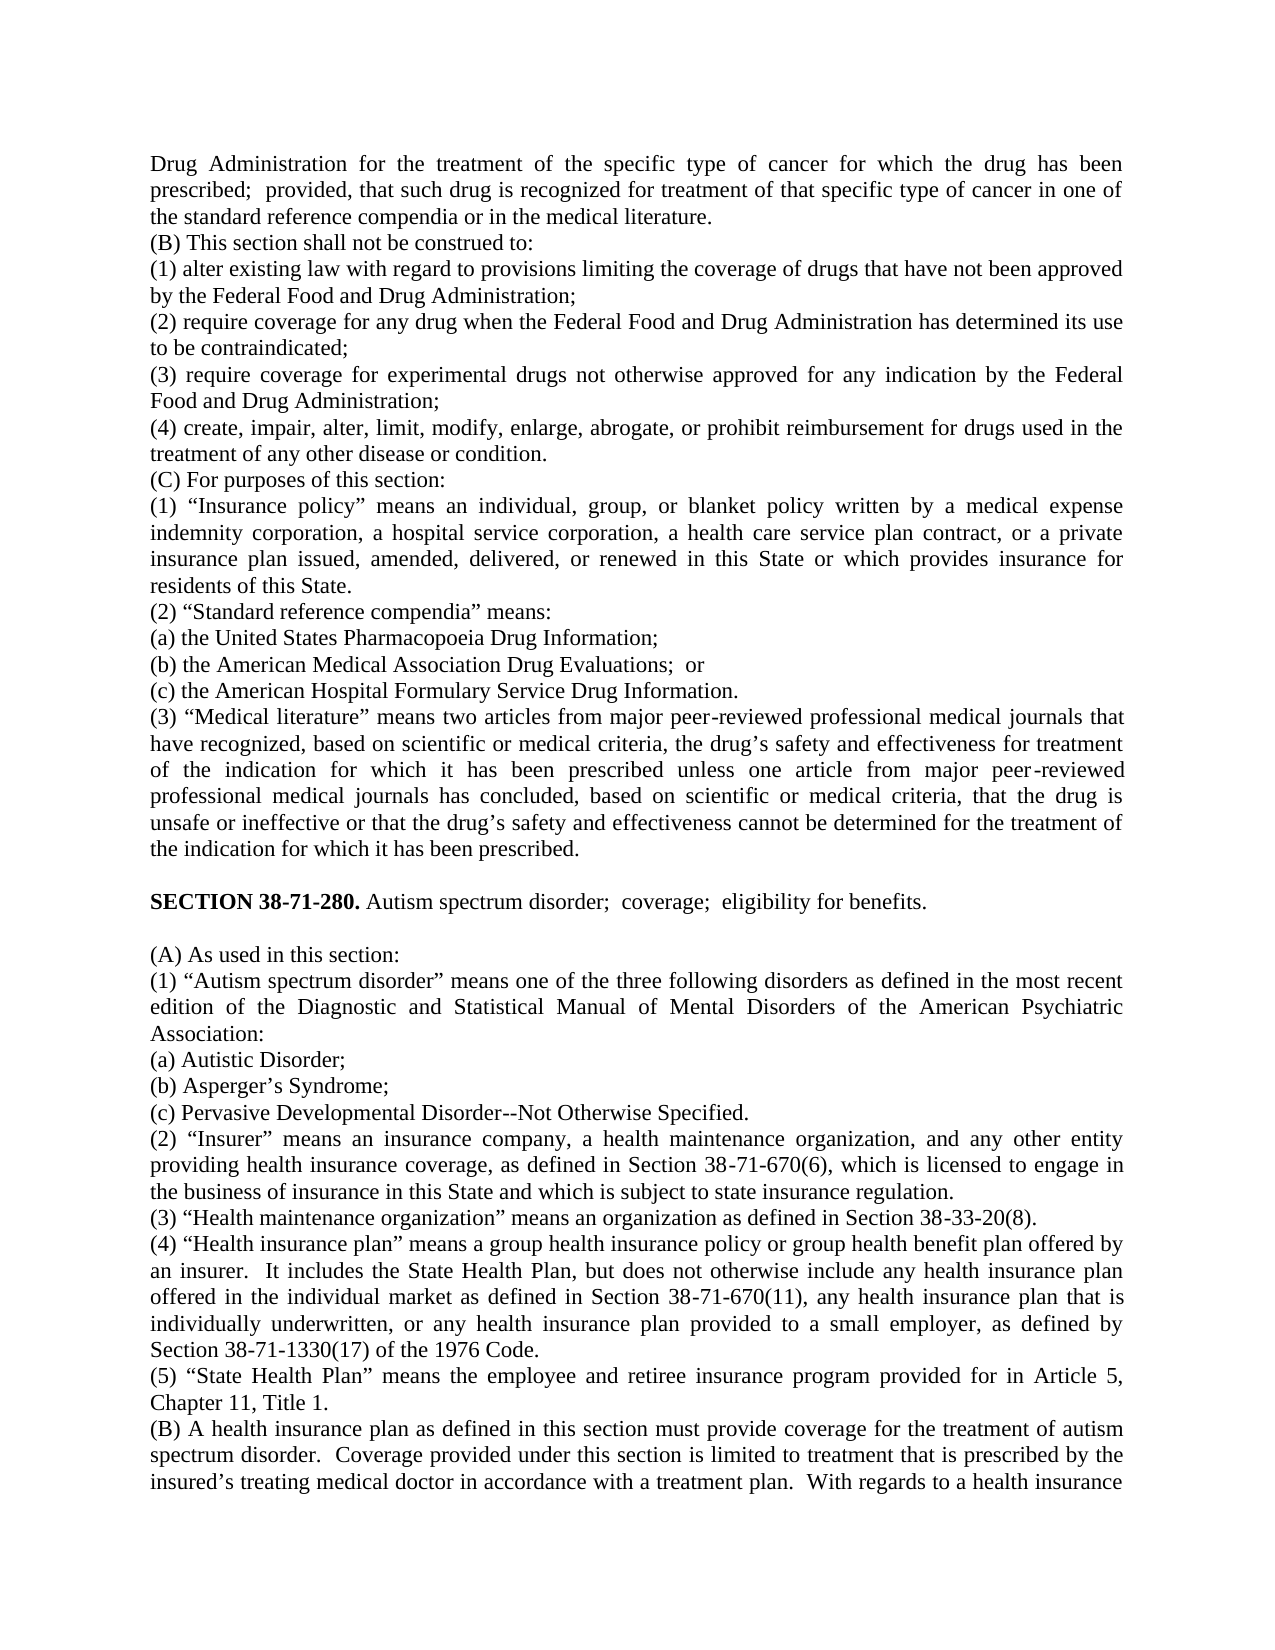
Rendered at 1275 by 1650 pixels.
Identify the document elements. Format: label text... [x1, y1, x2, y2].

text (1) “Insurance policy” means an individual, group, or blanket policy written by a medical expense indemnity corporation, a hospital service corporation, a health care service plan contract, or a private insurance plan issued, amended, delivered, or renewed in this State or which provides insurance for residents of this State. [150, 493, 1125, 598]
text (a) the United States Pharmacopoeia Drug Information; [150, 624, 1125, 651]
text (B) This section shall not be construed to: [150, 229, 1125, 255]
text (2) require coverage for any drug when the Federal Food and Drug Administration has determined its use to be contraindicated; [150, 308, 1125, 361]
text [150, 1415, 1125, 1494]
text (4) create, impair, alter, limit, modify, enlarge, abrogate, or prohibit reimbursement for drugs used in the treatment of any other disease or condition. [150, 413, 1125, 466]
text (4) “Health insurance plan” means a group health insurance policy or group health benefit plan offered by an insurer. It includes the State Health Plan, but does not otherwise include any health insurance plan offered in the individual market as defined in Section 38-71-670(11), any health insurance plan that is individually underwritten, or any health insurance plan provided to a small employer, as defined by Section 38-71-1330(17) of the 1976 Code. [150, 1231, 1125, 1362]
text (b) the American Medical Association Drug Evaluations; or [150, 651, 1125, 677]
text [150, 150, 1125, 229]
text (3) “Medical literature” means two articles from major peer-reviewed professional medical journals that have recognized, based on scientific or medical criteria, the drug’s safety and effectiveness for treatment of the indication for which it has been prescribed unless one article from major peer-reviewed professional medical journals has concluded, based on scientific or medical criteria, that the drug is unsafe or ineffective or that the drug’s safety and effectiveness cannot be determined for the treatment of the indication for which it has been prescribed. [150, 703, 1125, 862]
text (3) require coverage for experimental drugs not otherwise approved for any indication by the Federal Food and Drug Administration; [150, 361, 1125, 413]
text (c) Pervasive Developmental Disorder--Not Otherwise Specified. [150, 1099, 1125, 1125]
text (1) alter existing law with regard to provisions limiting the coverage of drugs that have not been approved by the Federal Food and Drug Administration; [150, 255, 1125, 308]
text (A) As used in this section: [150, 941, 1125, 967]
text (b) Asperger’s Syndrome; [150, 1072, 1125, 1099]
text (C) For purposes of this section: [150, 466, 1125, 493]
text (1) “Autism spectrum disorder” means one of the three following disorders as defined in the most recent edition of the Diagnostic and Statistical Manual of Mental Disorders of the American Psychiatric Association: [150, 967, 1125, 1046]
text (c) the American Hospital Formulary Service Drug Information. [150, 677, 1125, 703]
text (a) Autistic Disorder; [150, 1046, 1125, 1072]
text (2) “Insurer” means an insurance company, a health maintenance organization, and any other entity providing health insurance coverage, as defined in Section 38-71-670(6), which is licensed to engage in the business of insurance in this State and which is subject to state insurance regulation. [150, 1125, 1125, 1204]
text SECTION 38-71-280. Autism spectrum disorder; coverage; eligibility for benefits. [150, 888, 1125, 914]
text (3) “Health maintenance organization” means an organization as defined in Section 38-33-20(8). [150, 1204, 1125, 1231]
text (5) “State Health Plan” means the employee and retiree insurance program provided for in Article 5, Chapter 11, Title 1. [150, 1362, 1125, 1415]
text (2) “Standard reference compendia” means: [150, 598, 1125, 624]
